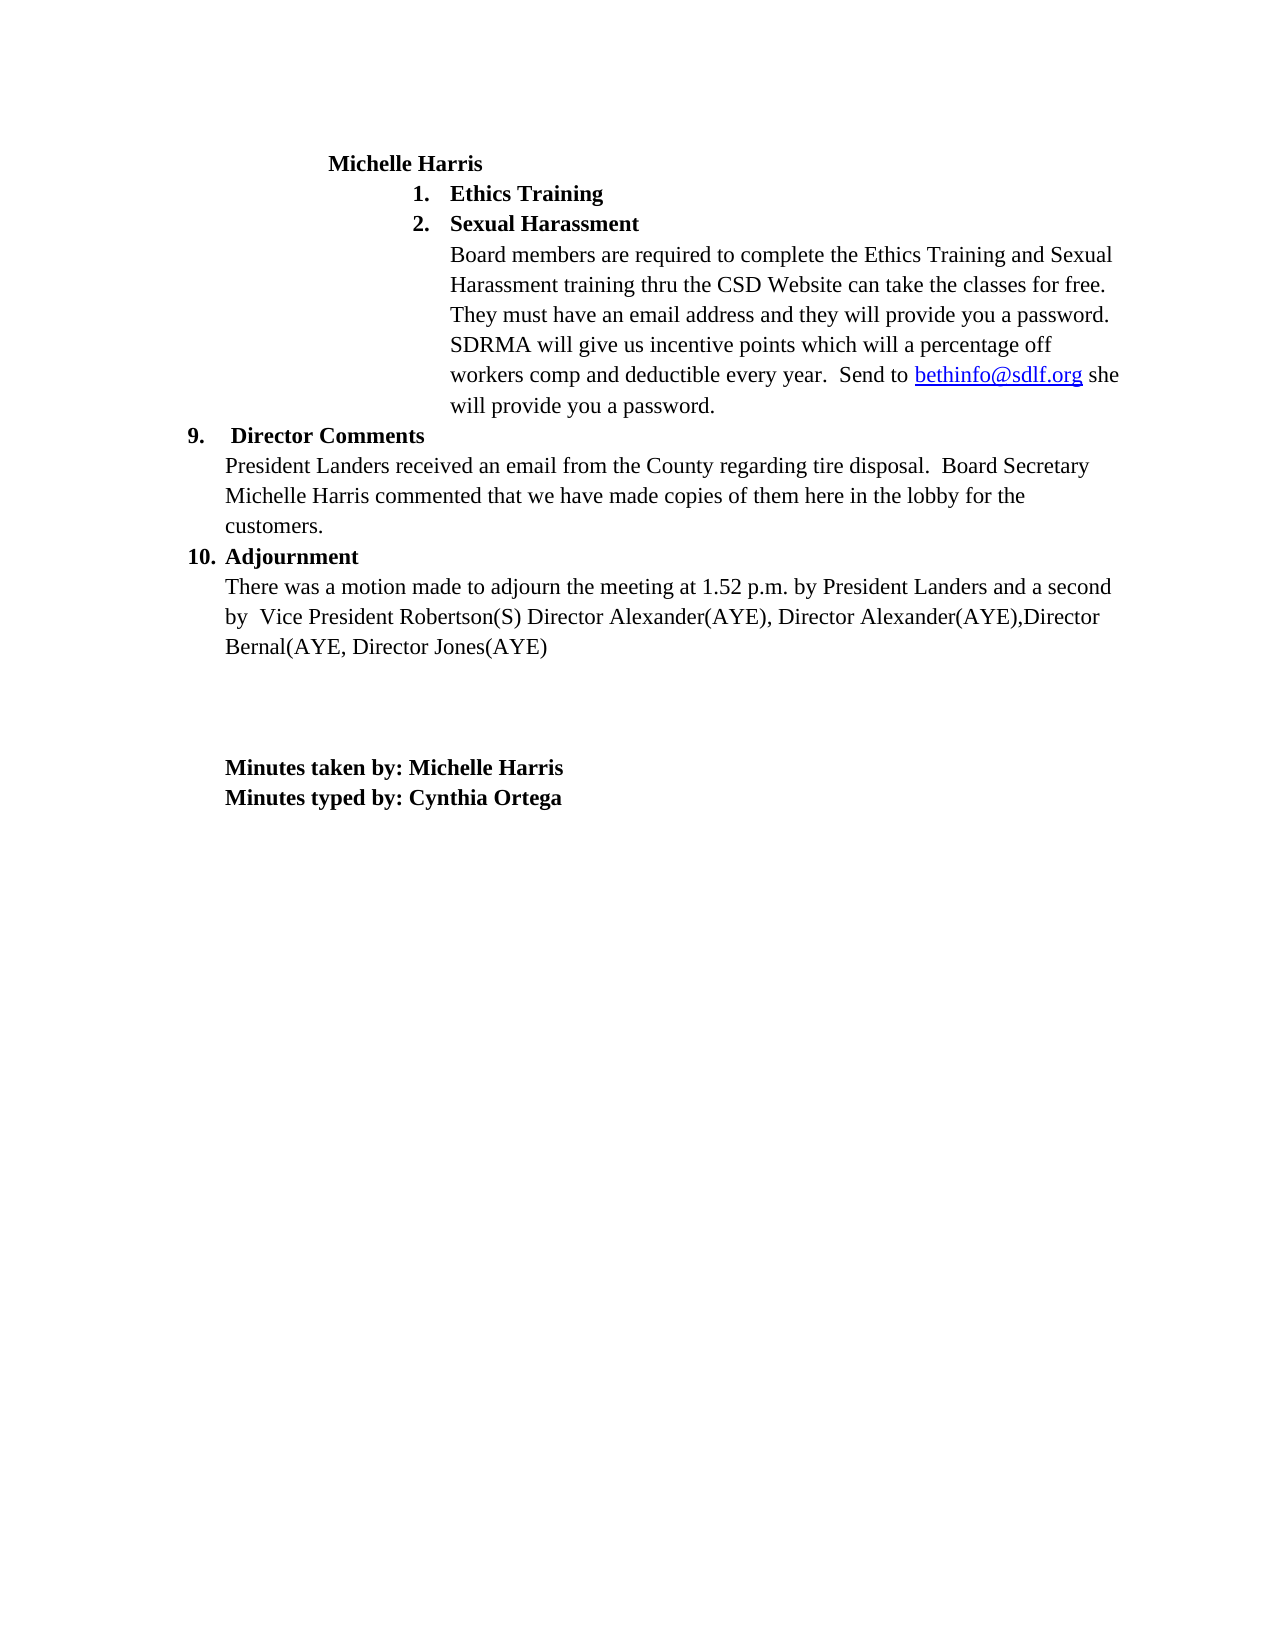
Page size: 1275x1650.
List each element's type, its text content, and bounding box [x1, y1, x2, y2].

list Ethics Training [412, 180, 1125, 207]
list Sexual Harassment [412, 210, 1125, 237]
list Director Comments [187, 422, 1125, 448]
list Minutes typed by: Cynthia Ortega [225, 784, 1125, 811]
list President Landers received an email from the County regarding tire disposal. Board Secretary Michelle Harris commented that we have made copies of them here in the lobby for the customers. [225, 452, 1125, 539]
list Board members are required to complete the Ethics Training and Sexual Harassment training thru the CSD Website can take the classes for free. They must have an email address and they will provide you a password. SDRMA will give us incentive points which will a percentage off workers comp and deductible every year. Send to bethinfo@sdlf.org she will provide you a password. [450, 241, 1125, 418]
text There was a motion made to adjourn the meeting at 1.52 p.m. by President Landers and a second by Vice President Robertson(S) Director Alexander(AYE), Director Alexander(AYE),Director Bernal(AYE, Director Jones(AYE) [225, 573, 1125, 660]
list Adjournment [187, 543, 1125, 569]
list Minutes taken by: Michelle Harris [225, 754, 1125, 781]
list Michelle Harris [328, 150, 1125, 176]
